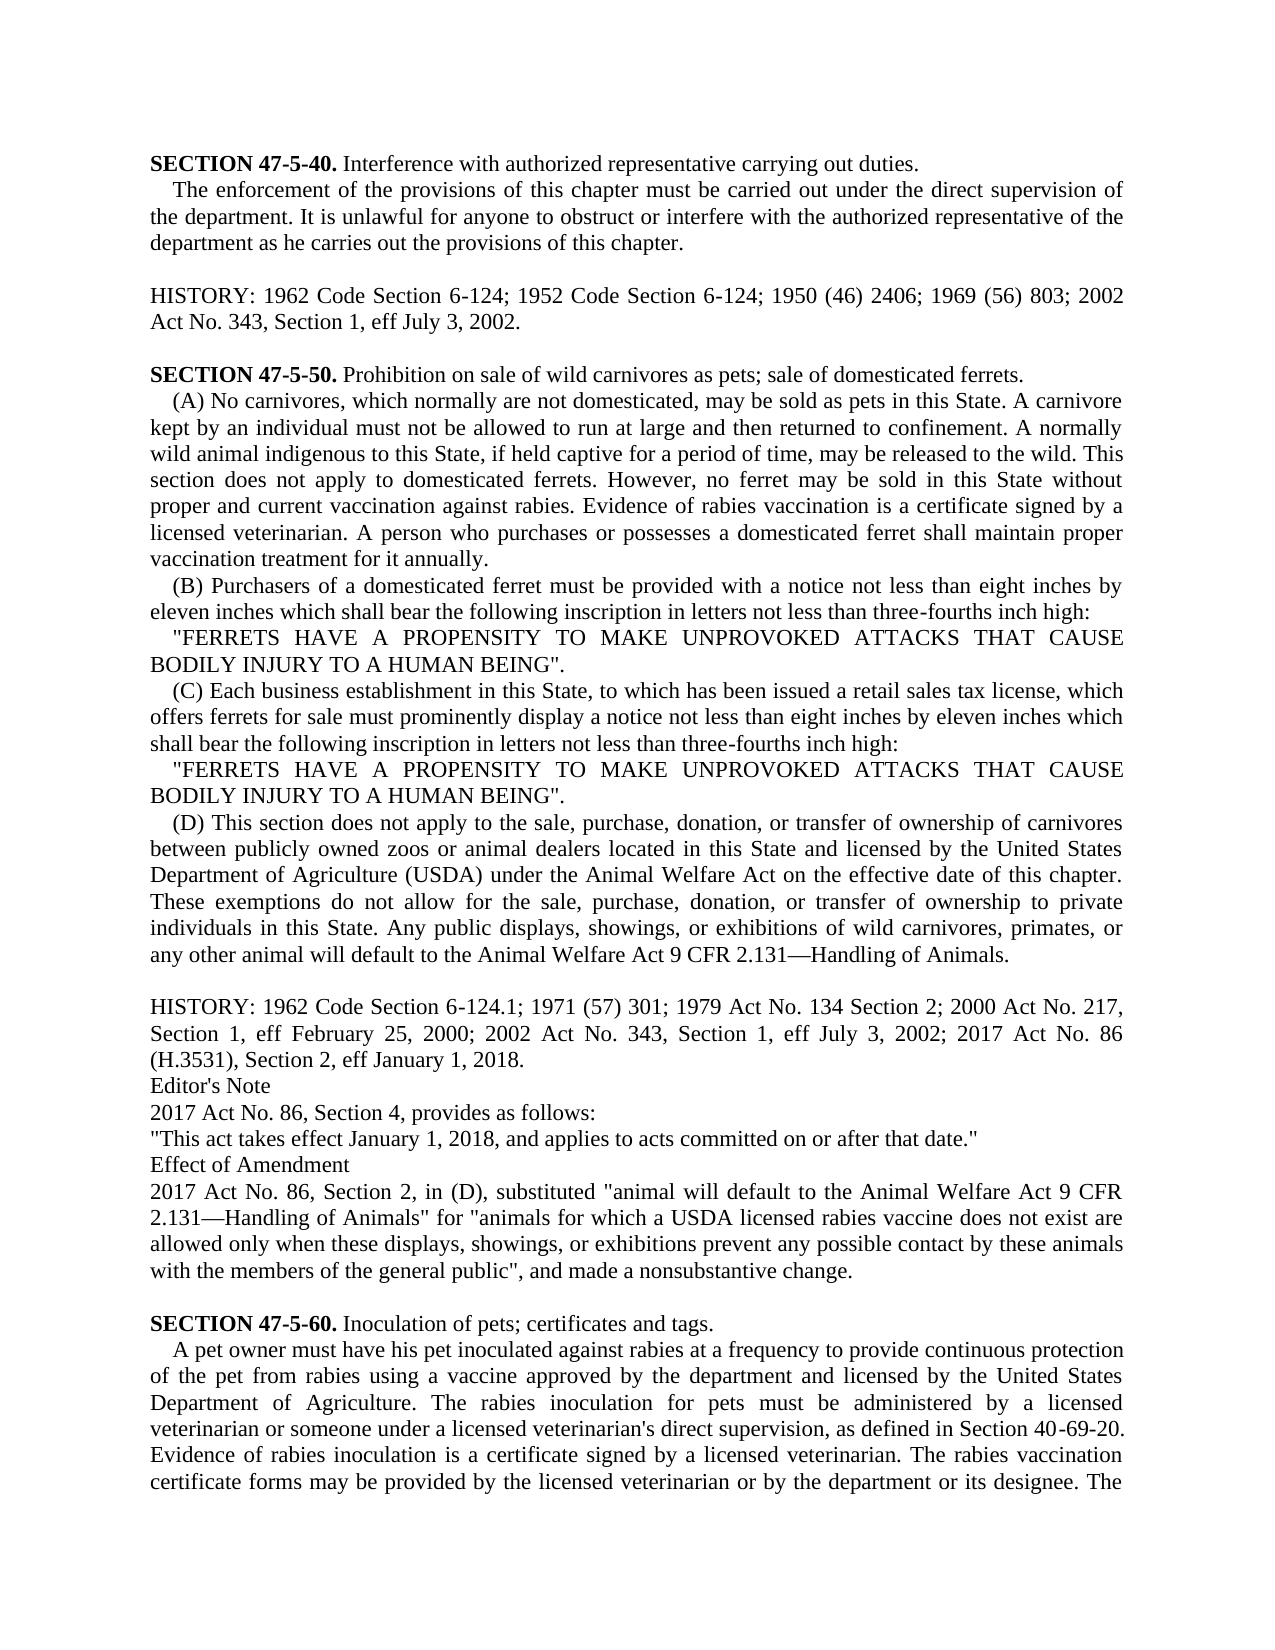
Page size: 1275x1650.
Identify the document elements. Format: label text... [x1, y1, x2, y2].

text Effect of Amendment [150, 1151, 1125, 1178]
text HISTORY: 1962 Code Section 6-124.1; 1971 (57) 301; 1979 Act No. 134 Section 2; 2000 Act No. 217, Section 1, eff February 25, 2000; 2002 Act No. 343, Section 1, eff July 3, 2002; 2017 Act No. 86 (H.3531), Section 2, eff January 1, 2018. [150, 993, 1125, 1072]
text (C) Each business establishment in this State, to which has been issued a retail sales tax license, which offers ferrets for sale must prominently display a notice not less than eight inches by eleven inches which shall bear the following inscription in letters not less than three-fourths inch high: [150, 677, 1125, 756]
text HISTORY: 1962 Code Section 6-124; 1952 Code Section 6-124; 1950 (46) 2406; 1969 (56) 803; 2002 Act No. 343, Section 1, eff July 3, 2002. [150, 282, 1125, 334]
text SECTION 47-5-60. Inoculation of pets; certificates and tags. [150, 1309, 1125, 1336]
text "FERRETS HAVE A PROPENSITY TO MAKE UNPROVOKED ATTACKS THAT CAUSE BODILY INJURY TO A HUMAN BEING". [150, 624, 1125, 677]
text 2017 Act No. 86, Section 2, in (D), substituted "animal will default to the Animal Welfare Act 9 CFR 2.131—Handling of Animals" for "animals for which a USDA licensed rabies vaccine does not exist are allowed only when these displays, showings, or exhibitions prevent any possible contact by these animals with the members of the general public", and made a nonsubstantive change. [150, 1178, 1125, 1283]
text SECTION 47-5-50. Prohibition on sale of wild carnivores as pets; sale of domesticated ferrets. [150, 361, 1125, 387]
text Editor's Note [150, 1072, 1125, 1099]
text SECTION 47-5-40. Interference with authorized representative carrying out duties. [150, 150, 1125, 176]
text "FERRETS HAVE A PROPENSITY TO MAKE UNPROVOKED ATTACKS THAT CAUSE BODILY INJURY TO A HUMAN BEING". [150, 756, 1125, 809]
text 2017 Act No. 86, Section 4, provides as follows: [150, 1099, 1125, 1125]
text (B) Purchasers of a domesticated ferret must be provided with a notice not less than eight inches by eleven inches which shall bear the following inscription in letters not less than three-fourths inch high: [150, 572, 1125, 624]
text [150, 1336, 1125, 1494]
text (A) No carnivores, which normally are not domesticated, may be sold as pets in this State. A carnivore kept by an individual must not be allowed to run at large and then returned to confinement. A normally wild animal indigenous to this State, if held captive for a period of time, may be released to the wild. This section does not apply to domesticated ferrets. However, no ferret may be sold in this State without proper and current vaccination against rabies. Evidence of rabies vaccination is a certificate signed by a licensed veterinarian. A person who purchases or possesses a domesticated ferret shall maintain proper vaccination treatment for it annually. [150, 387, 1125, 572]
text (D) This section does not apply to the sale, purchase, donation, or transfer of ownership of carnivores between publicly owned zoos or animal dealers located in this State and licensed by the United States Department of Agriculture (USDA) under the Animal Welfare Act on the effective date of this chapter. These exemptions do not allow for the sale, purchase, donation, or transfer of ownership to private individuals in this State. Any public displays, showings, or exhibitions of wild carnivores, primates, or any other animal will default to the Animal Welfare Act 9 CFR 2.131—Handling of Animals. [150, 809, 1125, 967]
text "This act takes effect January 1, 2018, and applies to acts committed on or after that date." [150, 1125, 1125, 1151]
text The enforcement of the provisions of this chapter must be carried out under the direct supervision of the department. It is unlawful for anyone to obstruct or interfere with the authorized representative of the department as he carries out the provisions of this chapter. [150, 176, 1125, 255]
